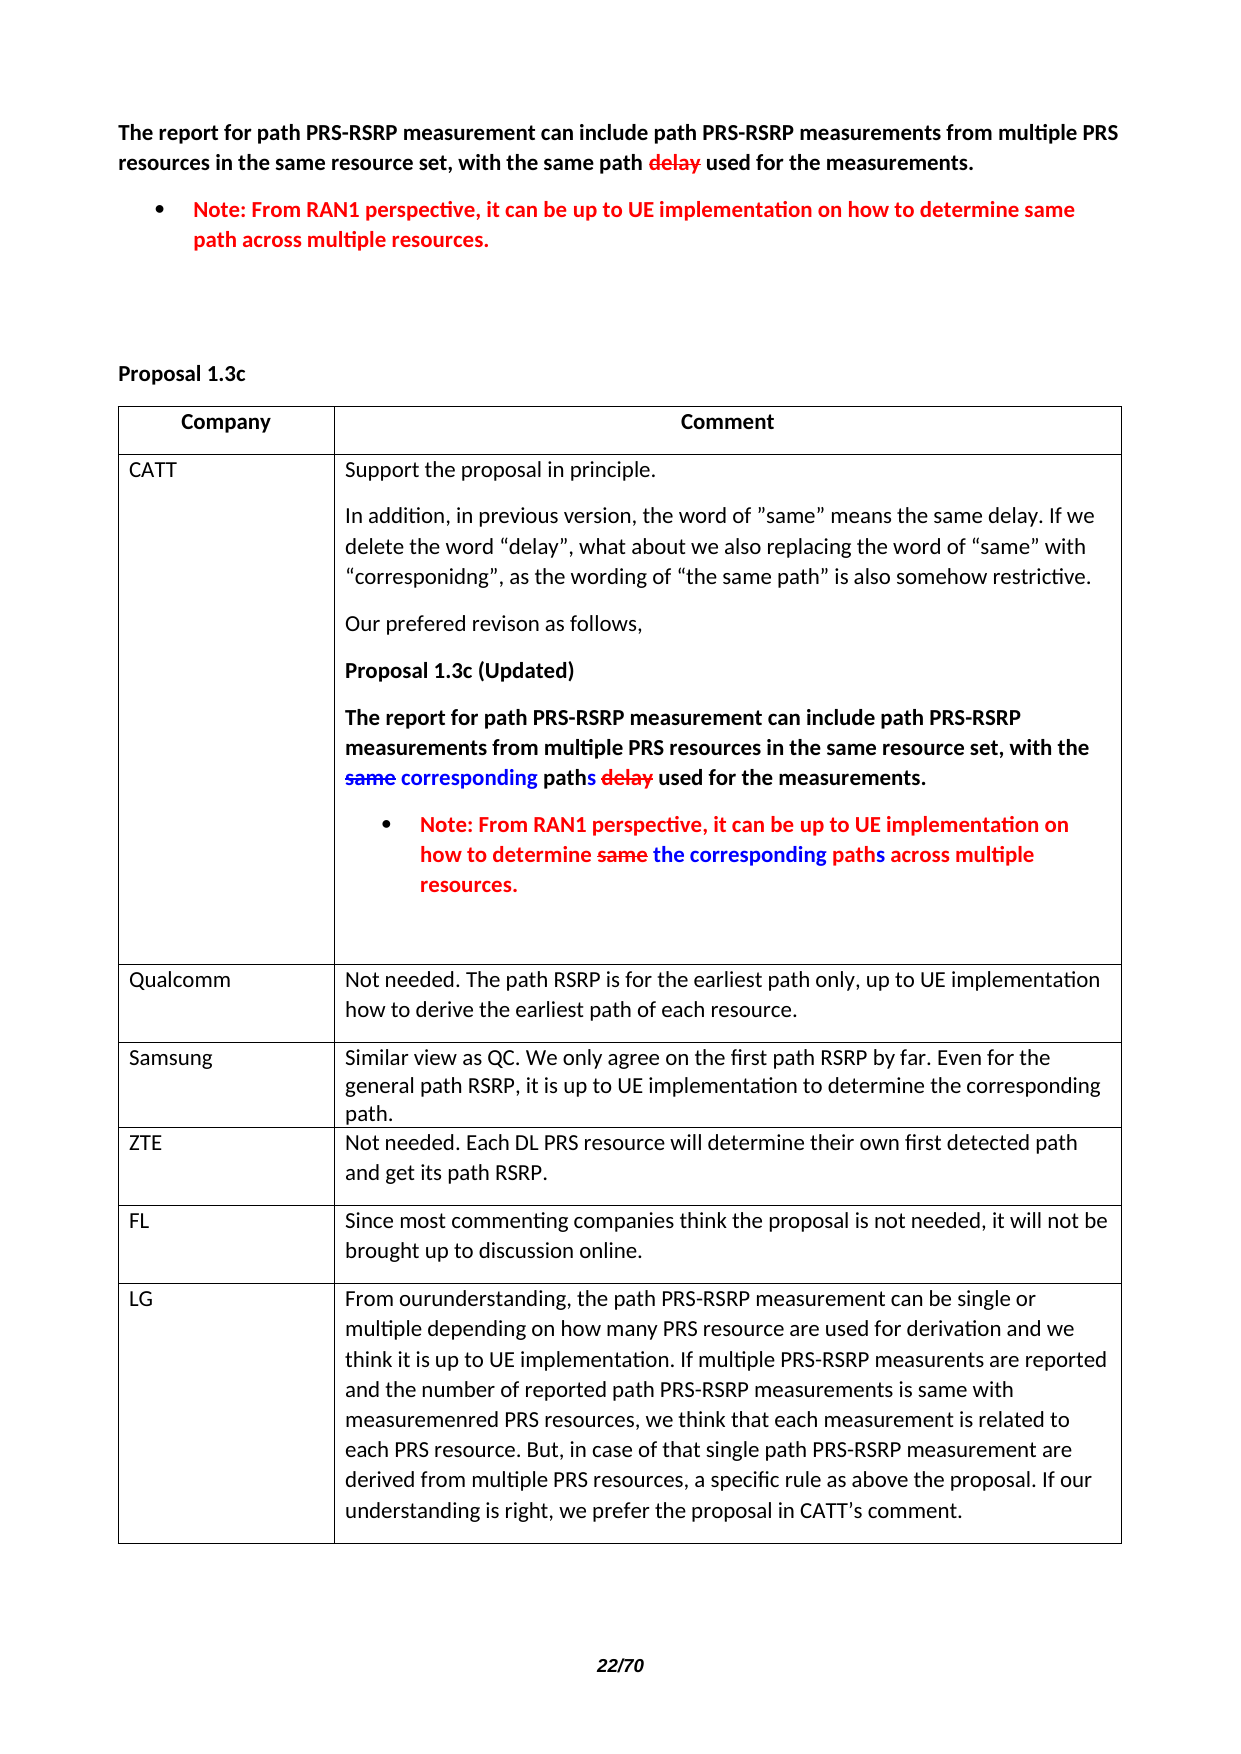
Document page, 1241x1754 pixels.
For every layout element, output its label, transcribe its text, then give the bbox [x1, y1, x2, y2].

table_cell Qualcomm [119, 965, 334, 1042]
table_cell FL [119, 1206, 334, 1283]
table_cell Samsung [119, 1043, 334, 1127]
list Note: From RAN1 perspective, it can be up to UE implementation on how to determine same path across multiple resources. [156, 195, 1122, 253]
table_header Comment [335, 407, 1121, 454]
table_cell Support the proposal in principle. In addition, in previous version, the word of ”same” means the same delay. If we delete the word “delay”, what about we also replacing the word of “same” with “corresponidng”, as the wording of “the same path” is also somehow restrictive. Our prefered revison as follows, Proposal 1.3c (Updated) The report for path PRS-RSRP measurement can include path PRS-RSRP measurements from multiple PRS resources in the same resource set, with the same corresponding paths delay used for the measurements. Note: From RAN1 perspective, it can be up to UE implementation on how to determine same the corresponding paths across multiple resources. [335, 455, 1121, 964]
table_cell Since most commenting companies think the proposal is not needed, it will not be brought up to discussion online. [335, 1206, 1121, 1283]
table_cell Not needed. The path RSRP is for the earliest path only, up to UE implementation how to derive the earliest path of each resource. [335, 965, 1121, 1042]
table_cell ZTE [119, 1128, 334, 1205]
text The report for path PRS-RSRP measurement can include path PRS-RSRP measurements from multiple PRS resources in the same resource set, with the same path delay used for the measurements. [118, 118, 1122, 176]
table_cell LG [119, 1284, 334, 1542]
text Proposal 1.3c [118, 359, 1122, 387]
table_cell CATT [119, 455, 334, 964]
table_cell From ourunderstanding, the path PRS-RSRP measurement can be single or multiple depending on how many PRS resource are used for derivation and we think it is up to UE implementation. If multiple PRS-RSRP measurents are reported and the number of reported path PRS-RSRP measurements is same with measuremenred PRS resources, we think that each measurement is related to each PRS resource. But, in case of that single path PRS-RSRP measurement are derived from multiple PRS resources, a specific rule as above the proposal. If our understanding is right, we prefer the proposal in CATT’s comment. [335, 1284, 1121, 1542]
table_cell Similar view as QC. We only agree on the first path RSRP by far. Even for the general path RSRP, it is up to UE implementation to determine the corresponding path. [335, 1043, 1121, 1127]
table_header Company [119, 407, 334, 454]
table_cell Not needed. Each DL PRS resource will determine their own first detected path and get its path RSRP. [335, 1128, 1121, 1205]
